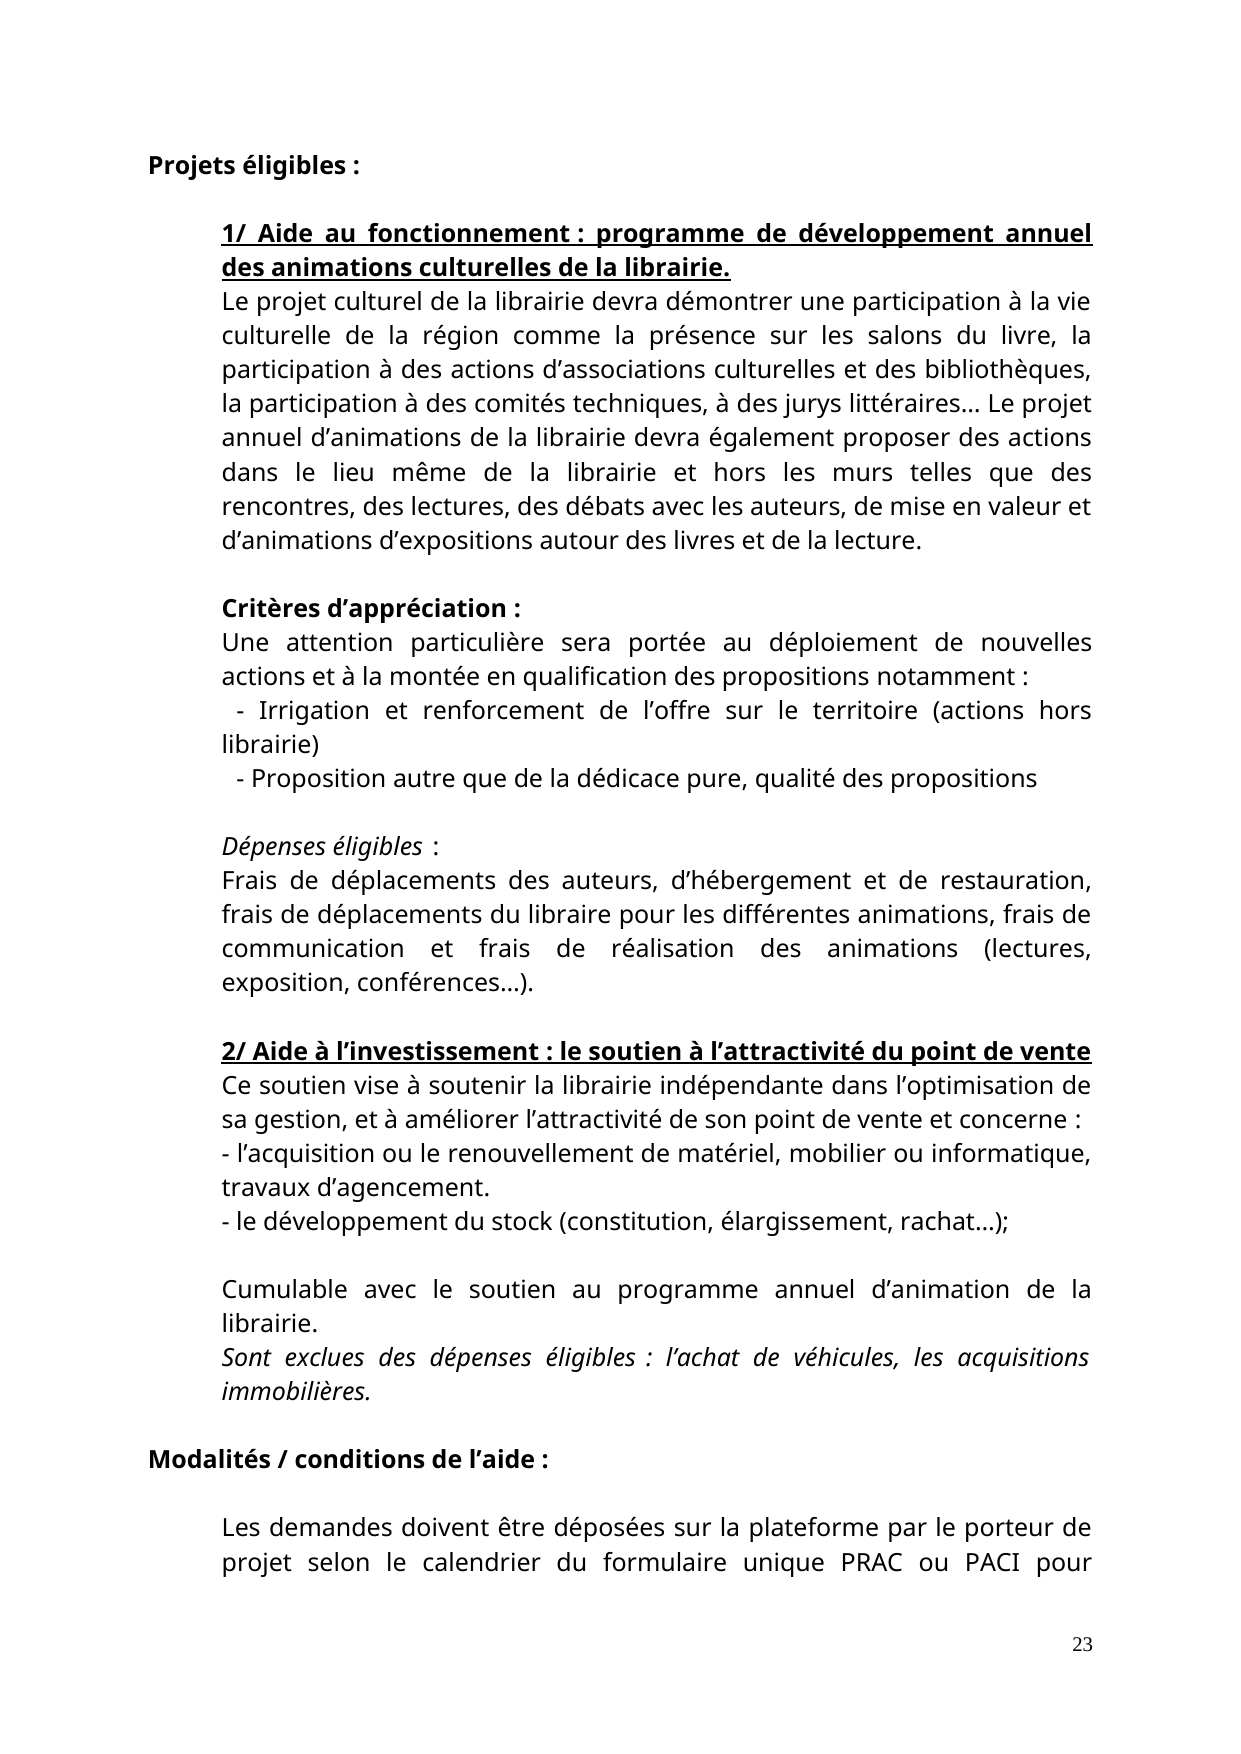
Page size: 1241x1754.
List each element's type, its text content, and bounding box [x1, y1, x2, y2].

text Ce soutien vise à soutenir la librairie indépendante dans l’optimisation de sa gestion, et à améliorer l’attractivité de son point de vente et concerne : [221, 1067, 1093, 1135]
text Modalités / conditions de l’aide : [148, 1442, 1093, 1476]
text 1/ Aide au fonctionnement : programme de développement annuel des animations culturelles de la librairie. [221, 216, 1093, 244]
text Cumulable avec le soutien au programme annuel d’animation de la librairie. [221, 1272, 1093, 1340]
text Sont exclues des dépenses éligibles : l’achat de véhicules, les acquisitions immobilières. [221, 1340, 1093, 1408]
text Le projet culturel de la librairie devra démontrer une participation à la vie culturelle de la région comme la présence sur les salons du livre, la participation à des actions d’associations culturelles et des bibliothèques, la participation à des comités techniques, à des jurys littéraires… Le projet annuel d’animations de la librairie devra également proposer des actions dans le lieu même de la librairie et hors les murs telles que des rencontres, des lectures, des débats avec les auteurs, de mise en valeur et d’animations d’expositions autour des livres et de la lecture. [221, 284, 1093, 556]
text 2/ Aide à l’investissement : le soutien à l’attractivité du point de vente [221, 1033, 1093, 1067]
text Frais de déplacements des auteurs, d’hébergement et de restauration, frais de déplacements du libraire pour les différentes animations, frais de communication et frais de réalisation des animations (lectures, exposition, conférences…). [221, 863, 1093, 999]
text Projets éligibles : [148, 148, 1093, 182]
text - le développement du stock (constitution, élargissement, rachat…); [221, 1203, 1093, 1238]
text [221, 1510, 1093, 1578]
text Une attention particulière sera portée au déploiement de nouvelles actions et à la montée en qualification des propositions notamment : [221, 624, 1093, 693]
text - l’acquisition ou le renouvellement de matériel, mobilier ou informatique, travaux d’agencement. [221, 1135, 1093, 1203]
text Dépenses éligibles : [221, 829, 1093, 863]
text - Irrigation et renforcement de l’offre sur le territoire (actions hors librairie) [221, 693, 1093, 761]
text - Proposition autre que de la dédicace pure, qualité des propositions [221, 761, 1093, 795]
text 1/ Aide au fonctionnement : programme de développement annuel des animations culturelles de la librairie. [221, 246, 1093, 284]
text Critères d’appréciation : [148, 590, 1093, 624]
